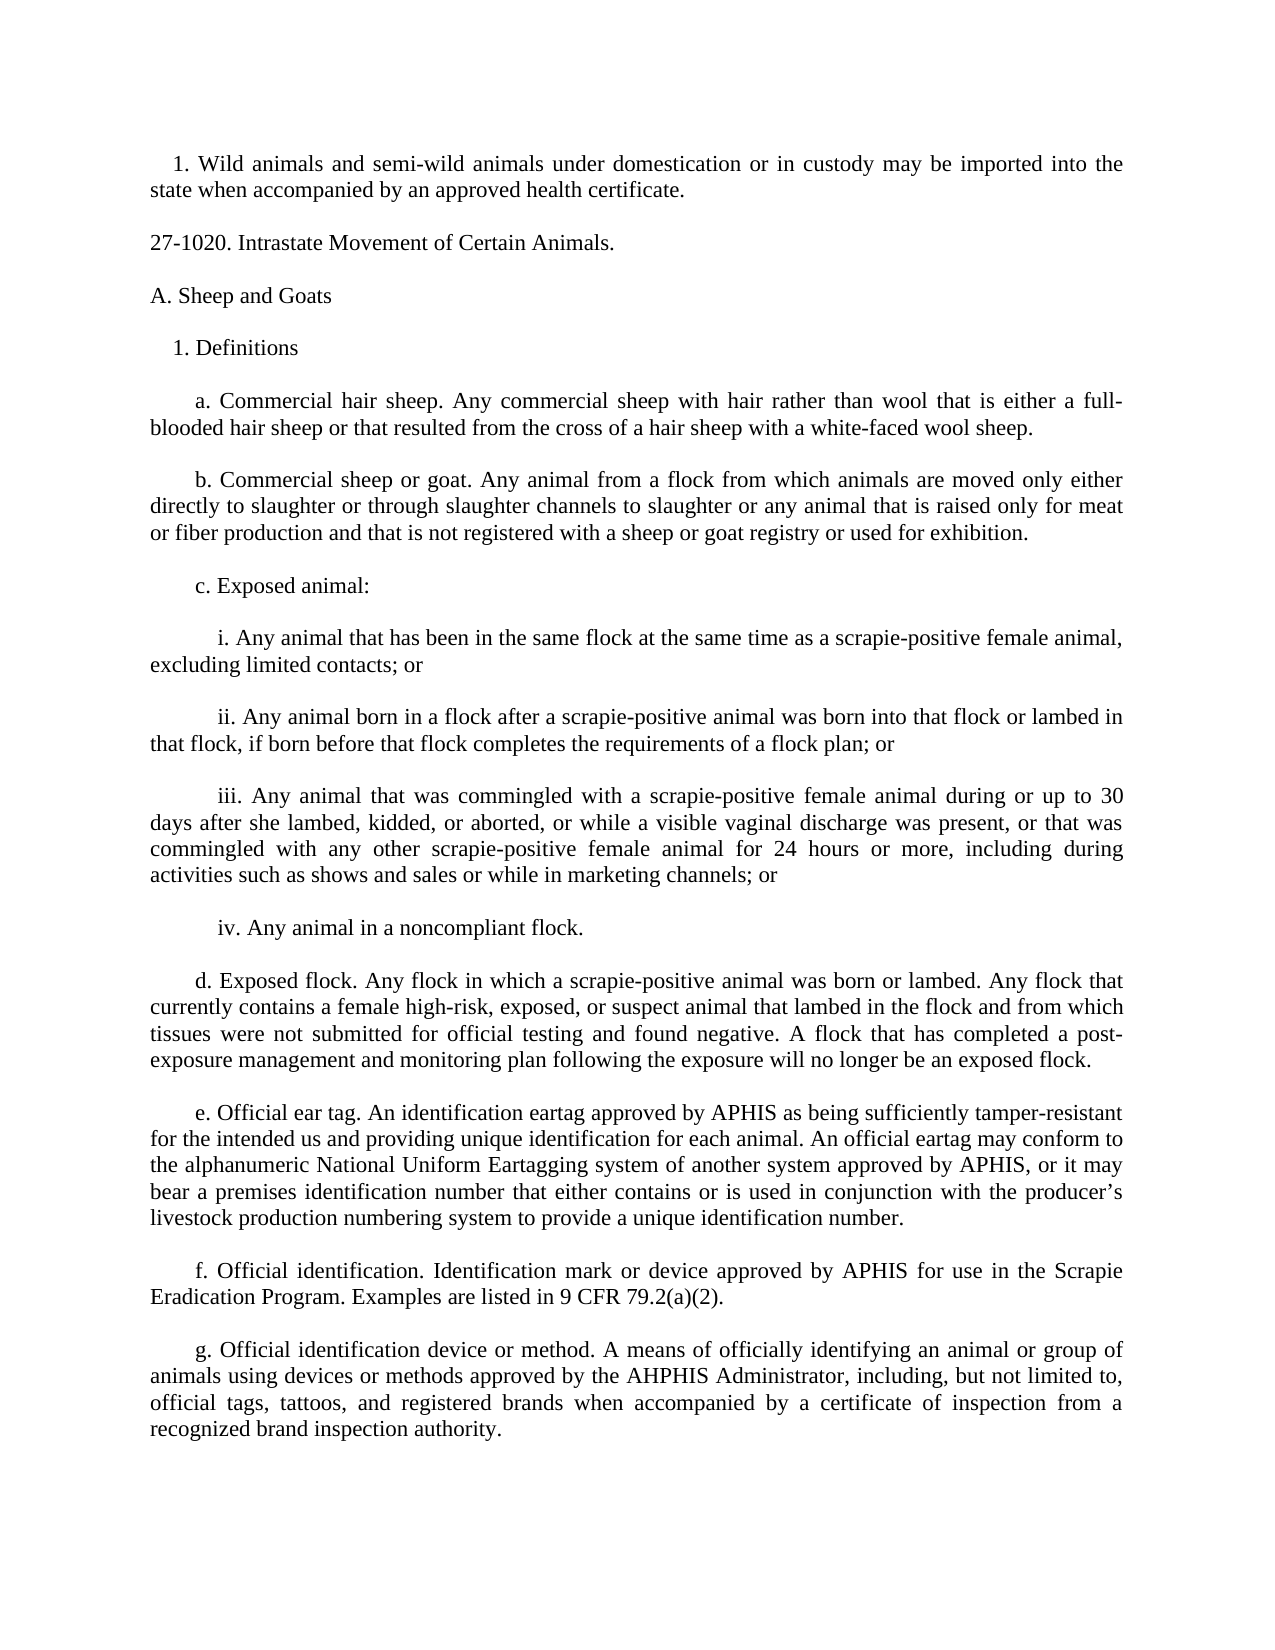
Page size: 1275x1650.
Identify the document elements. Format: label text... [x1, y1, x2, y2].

text e. Official ear tag. An identification eartag approved by APHIS as being sufficiently tamper-resistant for the intended us and providing unique identification for each animal. An official eartag may conform to the alphanumeric National Uniform Eartagging system of another system approved by APHIS, or it may bear a premises identification number that either contains or is used in conjunction with the producer’s livestock production numbering system to provide a unique identification number. [150, 1099, 1125, 1231]
text f. Official identification. Identification mark or device approved by APHIS for use in the Scrapie Eradication Program. Examples are listed in 9 CFR 79.2(a)(2). [150, 1257, 1125, 1309]
text d. Exposed flock. Any flock in which a scrapie-positive animal was born or lambed. Any flock that currently contains a female high-risk, exposed, or suspect animal that lambed in the flock and from which tissues were not submitted for official testing and found negative. A flock that has completed a post-exposure management and monitoring plan following the exposure will no longer be an exposed flock. [150, 967, 1125, 1072]
text a. Commercial hair sheep. Any commercial sheep with hair rather than wool that is either a full-blooded hair sheep or that resulted from the cross of a hair sheep with a white-faced wool sheep. [150, 387, 1125, 440]
text 1. Wild animals and semi-wild animals under domestication or in custody may be imported into the state when accompanied by an approved health certificate. [150, 150, 1125, 203]
text b. Commercial sheep or goat. Any animal from a flock from which animals are moved only either directly to slaughter or through slaughter channels to slaughter or any animal that is raised only for meat or fiber production and that is not registered with a sheep or goat registry or used for exhibition. [150, 466, 1125, 545]
text iii. Any animal that was commingled with a scrapie-positive female animal during or up to 30 days after she lambed, kidded, or aborted, or while a visible vaginal discharge was present, or that was commingled with any other scrapie-positive female animal for 24 hours or more, including during activities such as shows and sales or while in marketing channels; or [150, 782, 1125, 888]
text g. Official identification device or method. A means of officially identifying an animal or group of animals using devices or methods approved by the AHPHIS Administrator, including, but not limited to, official tags, tattoos, and registered brands when accompanied by a certificate of inspection from a recognized brand inspection authority. [150, 1336, 1125, 1441]
text A. Sheep and Goats [150, 282, 1125, 308]
text ii. Any animal born in a flock after a scrapie-positive animal was born into that flock or lambed in that flock, if born before that flock completes the requirements of a flock plan; or [150, 703, 1125, 756]
text i. Any animal that has been in the same flock at the same time as a scrapie-positive female animal, excluding limited contacts; or [150, 624, 1125, 677]
text c. Exposed animal: [150, 572, 1125, 598]
text 27-1020. Intrastate Movement of Certain Animals. [150, 229, 1125, 255]
text iv. Any animal in a noncompliant flock. [150, 914, 1125, 941]
text 1. Definitions [150, 334, 1125, 361]
